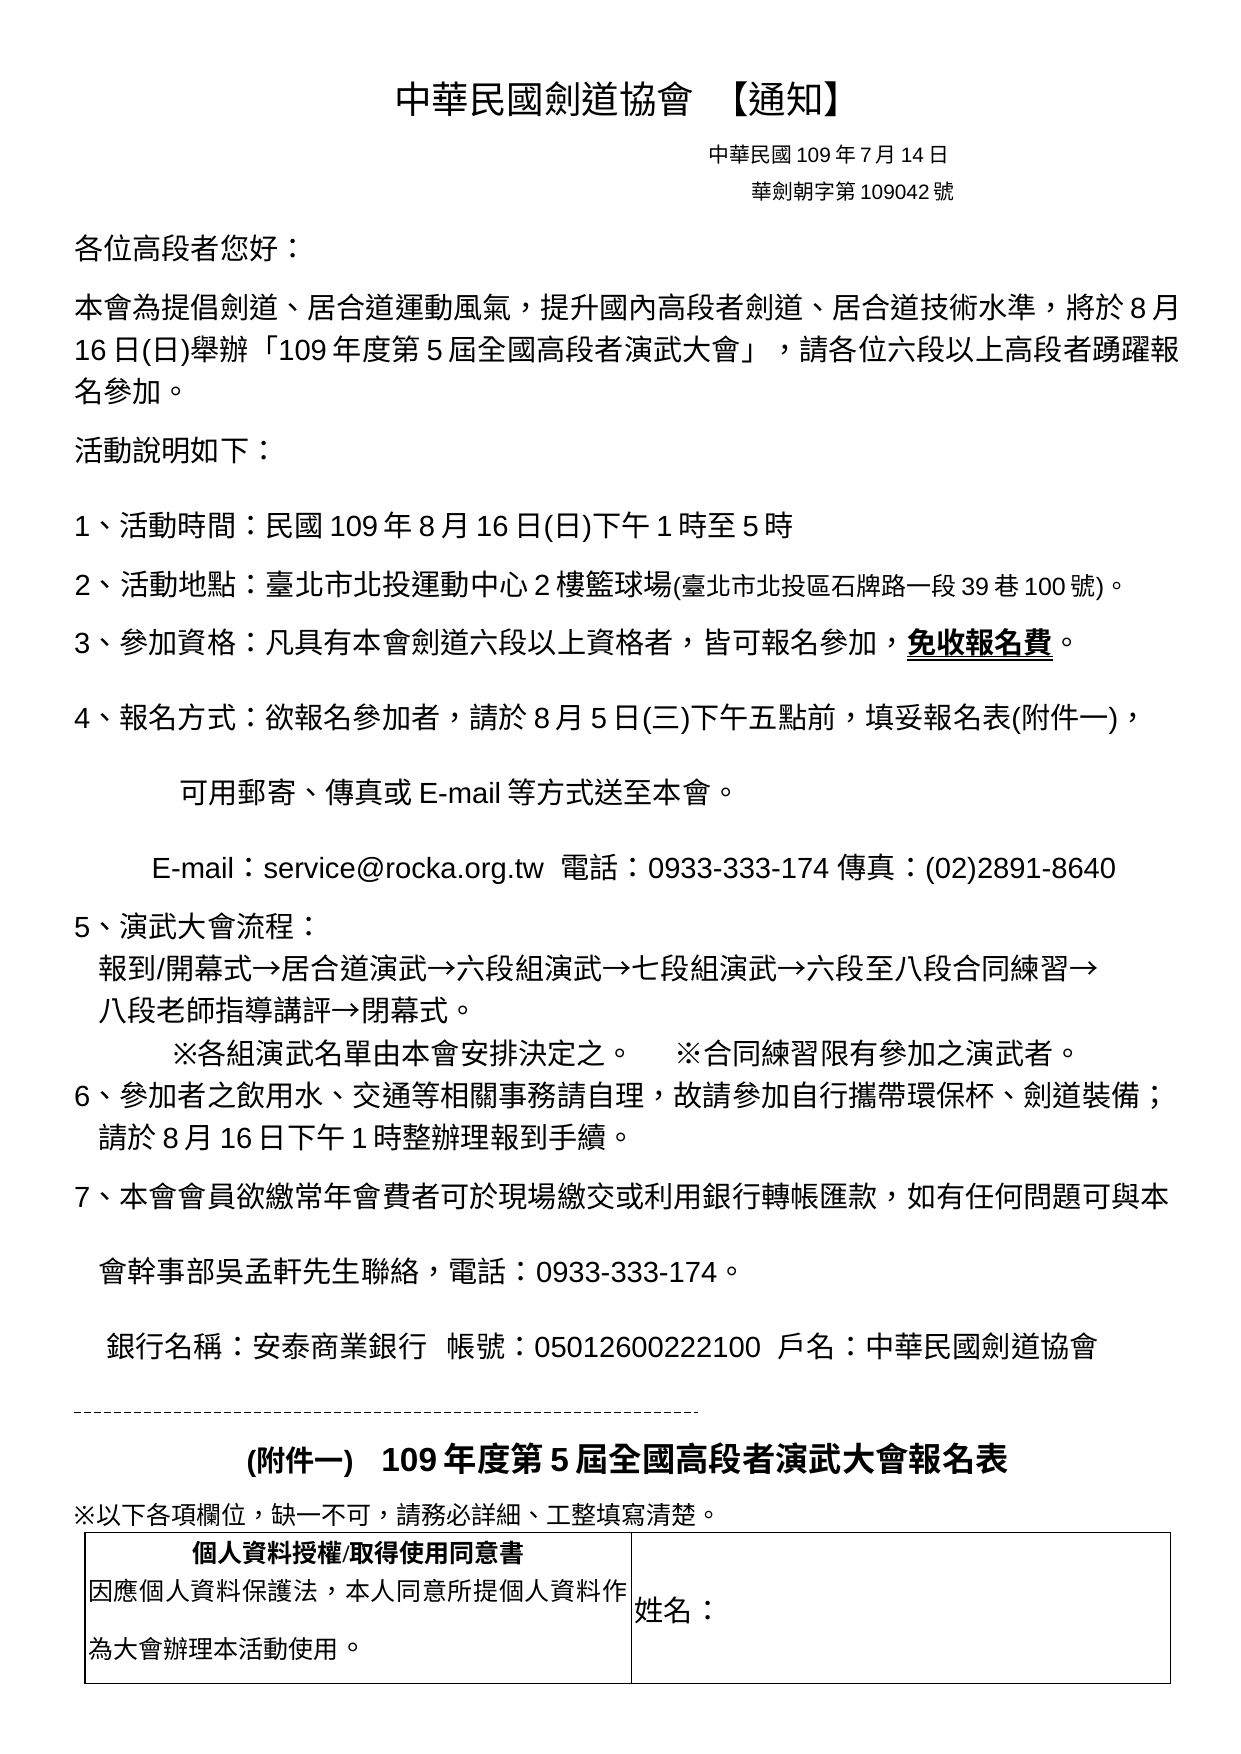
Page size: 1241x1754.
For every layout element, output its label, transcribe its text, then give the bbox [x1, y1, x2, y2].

text ※以下各項欄位，缺一不可，請務必詳細、工整填寫清楚。 [74, 1495, 1186, 1532]
text E-mail：service@rocka.org.tw 電話：0933-333-174 傳真：(02)2891-8640 [86, 828, 1181, 903]
text 2、活動地點：臺北市北投運動中心2樓籃球場(臺北市北投區石牌路一段39巷100號)。 [74, 561, 1181, 603]
text 5、演武大會流程： [74, 903, 1181, 946]
text 本會為提倡劍道、居合道運動風氣，提升國內高段者劍道、居合道技術水準，將於8月16日(日)舉辦「109年度第5屆全國高段者演武大會」，請各位六段以上高段者踴躍報名參加。 [74, 284, 1181, 411]
text 3、參加資格：凡具有本會劍道六段以上資格者，皆可報名參加，免收報名費。 [74, 603, 1181, 678]
text 可用郵寄、傳真或E-mail等方式送至本會。 [74, 753, 1181, 828]
text 中華民國109年7月14日 [74, 134, 1181, 172]
text 會幹事部吳孟軒先生聯絡，電話：0933-333-174。 [74, 1232, 1181, 1307]
text 請於8月16日下午1時整辦理報到手續。 [74, 1115, 1181, 1157]
text 7、本會會員欲繳常年會費者可於現場繳交或利用銀行轉帳匯款，如有任何問題可與本 [74, 1157, 1181, 1232]
text 1、活動時間：民國109年8月16日(日)下午1時至5時 [74, 486, 1181, 561]
text 中華民國劍道協會 【通知】 [74, 59, 1181, 134]
text 4、報名方式：欲報名參加者，請於8月5日(三)下午五點前，填妥報名表(附件一)， [74, 678, 1181, 753]
text 華劍朝字第109042號 [74, 172, 1181, 209]
text 八段老師指導講評→閉幕式。 [74, 988, 1181, 1030]
text 各位高段者您好： [74, 209, 1181, 284]
text 報到/開幕式→居合道演武→六段組演武→七段組演武→六段至八段合同練習→ [74, 946, 1181, 988]
text 活動說明如下： [74, 411, 1181, 486]
table_header 姓名： [632, 1533, 1170, 1683]
text 銀行名稱：安泰商業銀行 帳號：05012600222100 戶名：中華民國劍道協會 [74, 1307, 1181, 1382]
text ※各組演武名單由本會安排決定之。 ※合同練習限有參加之演武者。 [74, 1030, 1181, 1073]
table_header 個人資料授權/取得使用同意書 因應個人資料保護法，本人同意所提個人資料作為大會辦理本活動使用。 [86, 1533, 631, 1683]
text 6、參加者之飲用水、交通等相關事務請自理，故請參加自行攜帶環保杯、劍道裝備； [74, 1073, 1181, 1115]
text (附件一) 109年度第5屆全國高段者演武大會報名表 [74, 1420, 1181, 1495]
